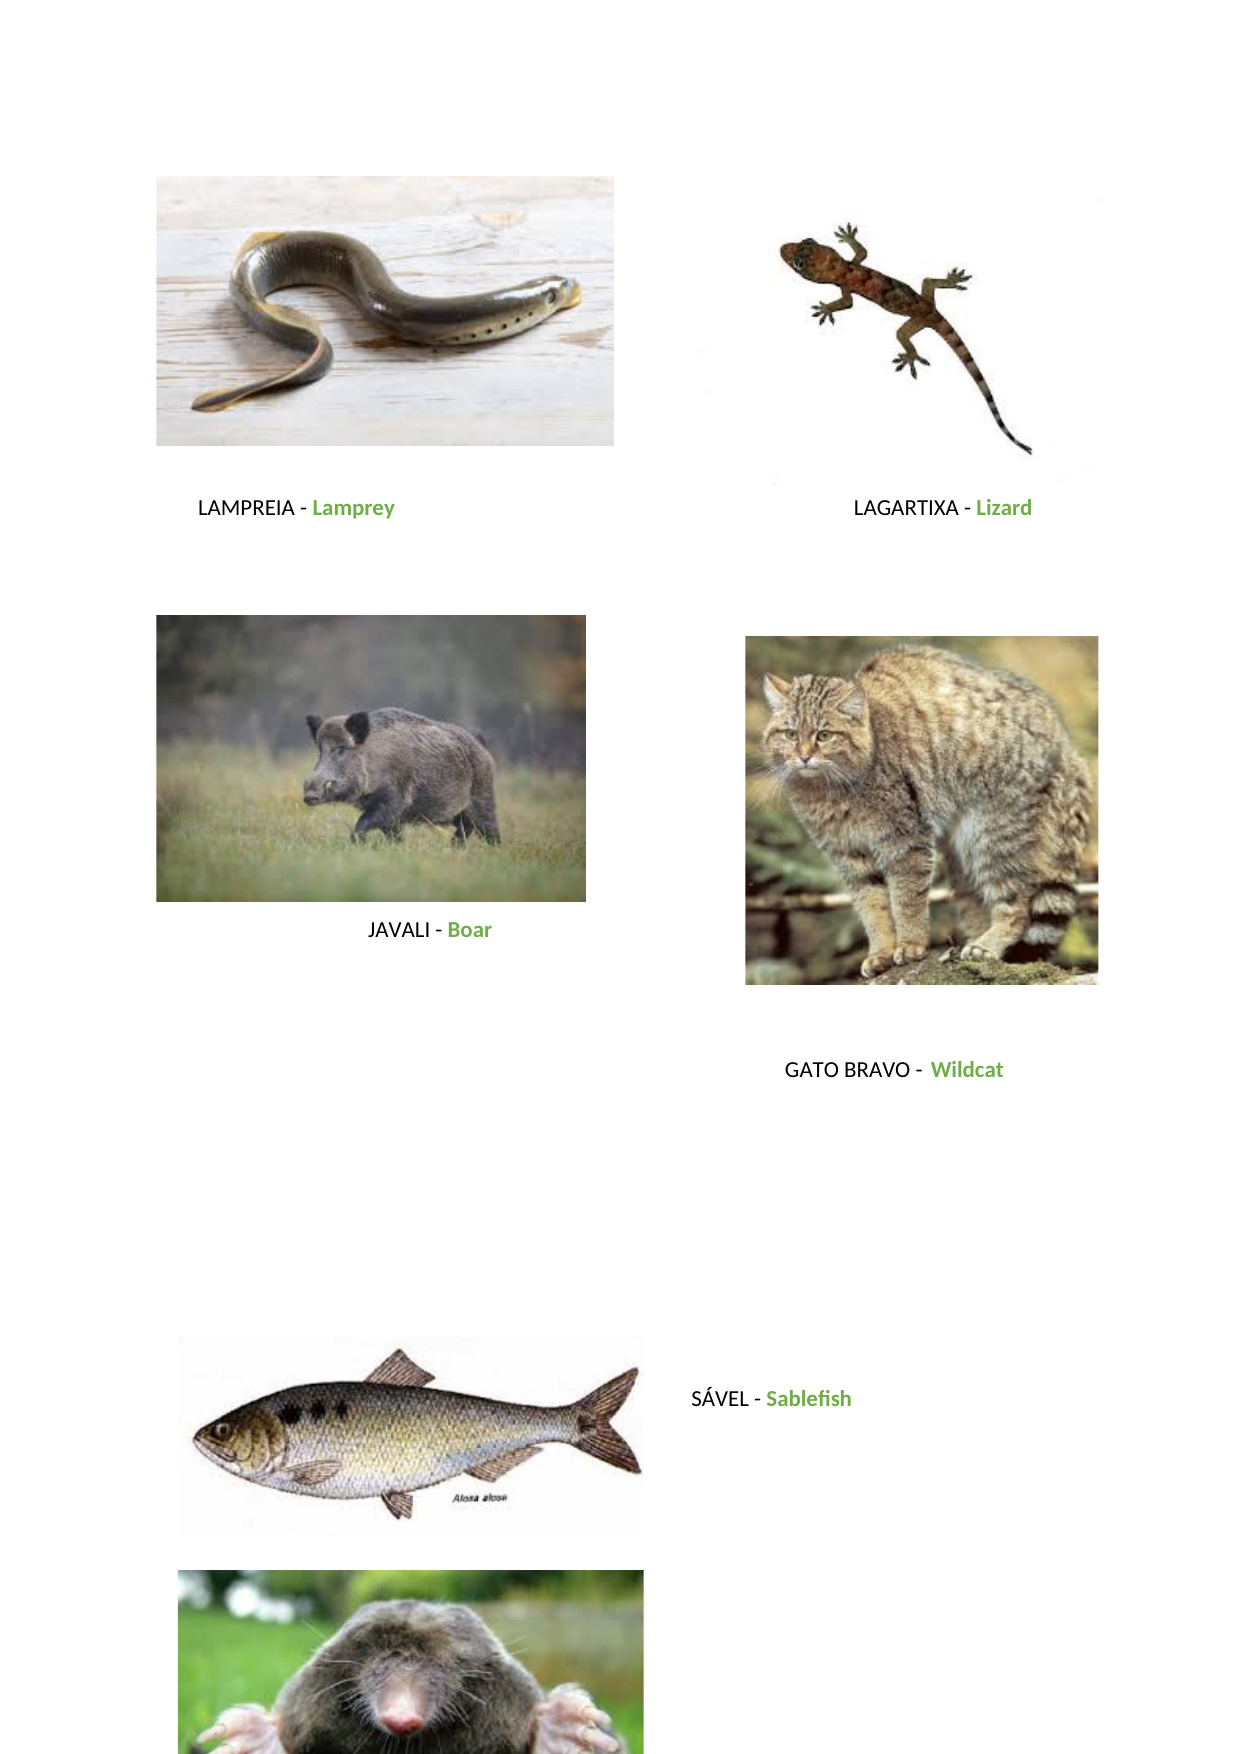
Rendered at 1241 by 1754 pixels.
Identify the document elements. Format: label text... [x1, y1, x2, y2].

text JAVALI - Boar [177, 915, 745, 943]
text SÁVEL - Sablefish [644, 1384, 1063, 1412]
picture [177, 1570, 644, 1754]
picture [745, 636, 1099, 985]
text LAMPREIA - Lamprey LAGARTIXA - Lizard [177, 493, 1063, 521]
picture [178, 1336, 644, 1537]
picture [693, 185, 1107, 485]
picture [156, 615, 586, 902]
text GATO BRAVO - Wildcat [177, 1056, 1063, 1084]
picture [156, 176, 614, 446]
